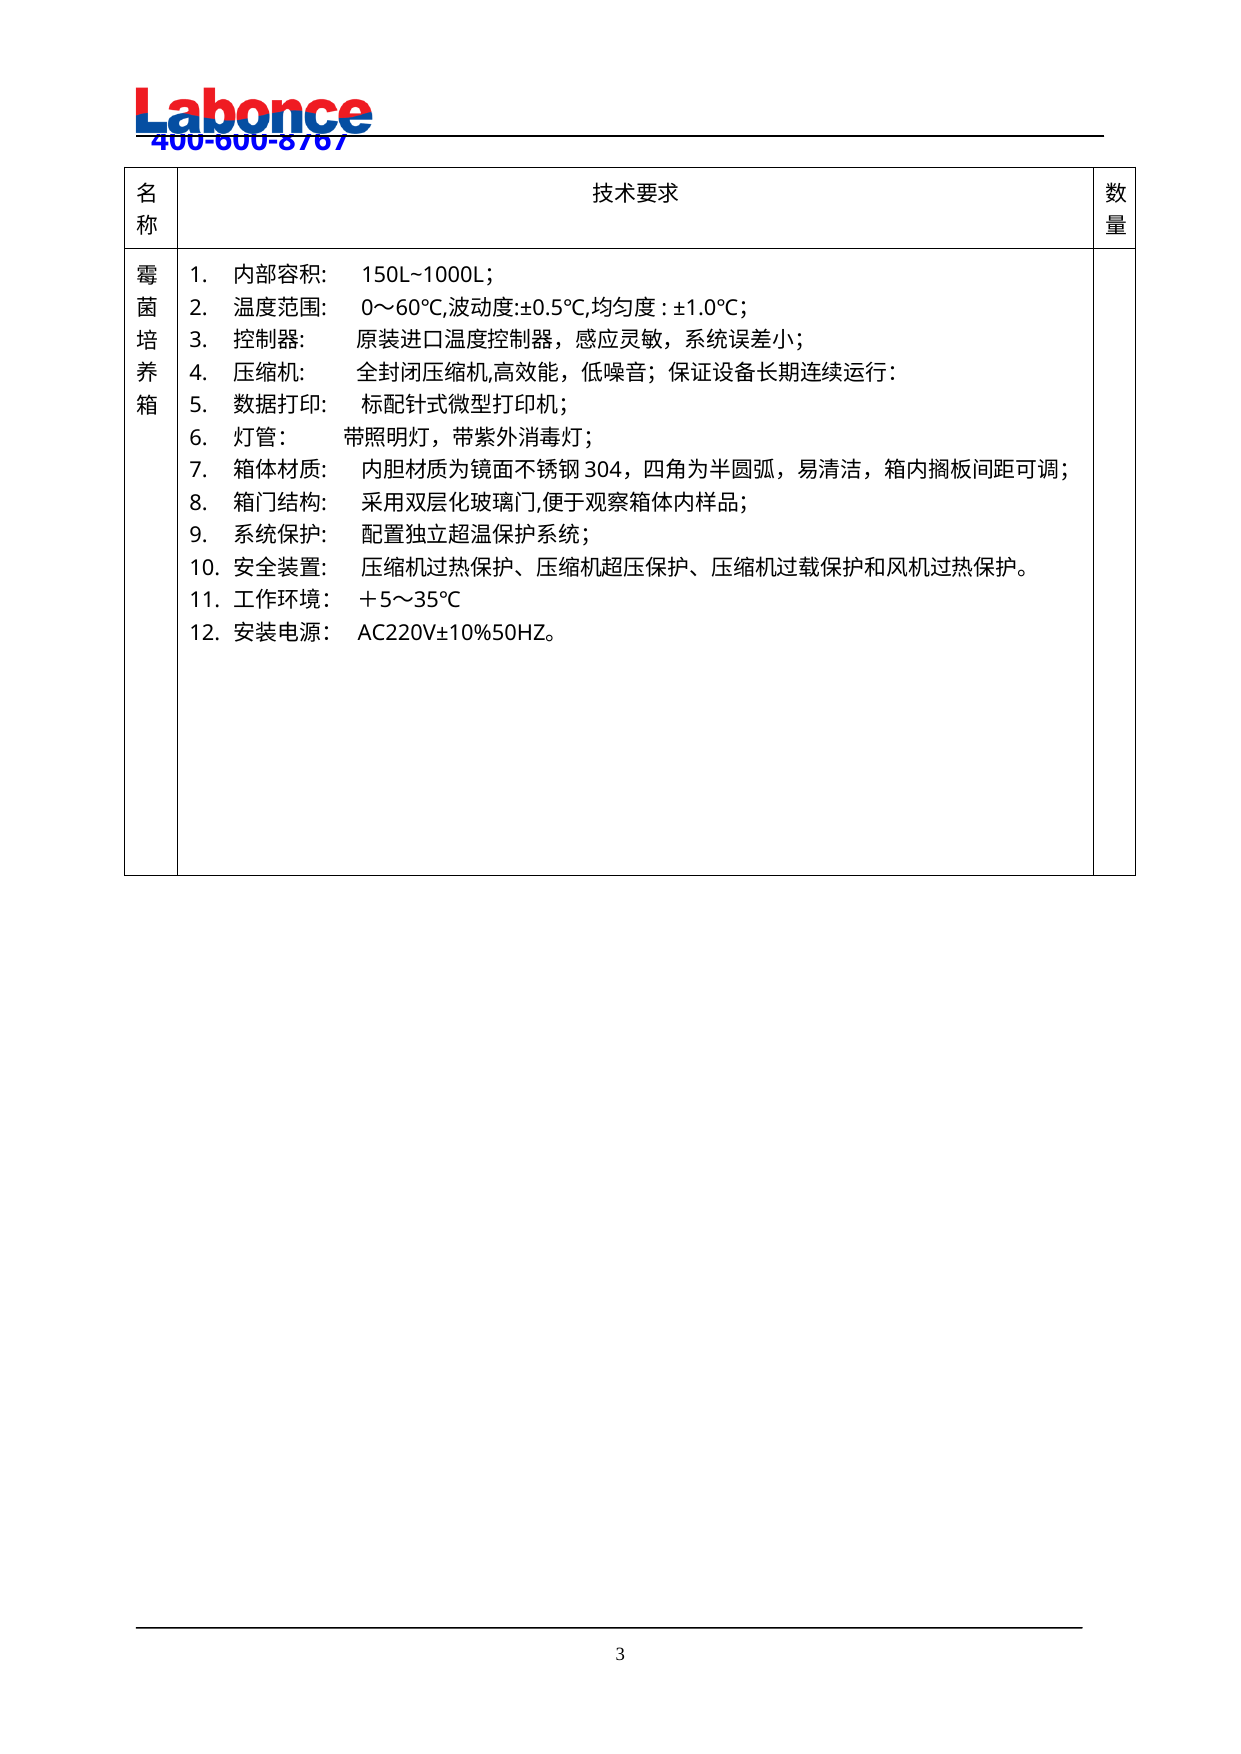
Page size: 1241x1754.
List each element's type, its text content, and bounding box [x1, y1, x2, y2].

table_header 数量 [1094, 168, 1135, 248]
picture [135, 82, 380, 134]
table_cell 内部容积: 150L~1000L； 温度范围: 0～60℃,波动度:±0.5℃,均匀度 : ±1.0℃； 控制器: 原装进口温度控制器，感应灵敏，系统误差小； 压缩机: 全封闭压缩机,高效能，低噪音；保证设备长期连续运行： 数据打印: 标配针式微型打印机； 灯管： 带照明灯，带紫外消毒灯； 箱体材质: 内胆材质为镜面不锈钢304，四角为半圆弧，易清洁，箱内搁板间距可调； 箱门结构: 采用双层化玻璃门,便于观察箱体内样品； 系统保护: 配置独立超温保护系统； 安全装置: 压缩机过热保护、压缩机超压保护、压缩机过载保护和风机过热保护。 工作环境： ＋5～35℃ 安装电源： AC220V±10%50HZ。 [178, 249, 1093, 875]
table_cell 霉菌培养箱 [125, 249, 177, 875]
table_cell [1094, 249, 1135, 875]
table_header 技术要求 [178, 168, 1093, 248]
table_header 名称 [125, 168, 177, 248]
